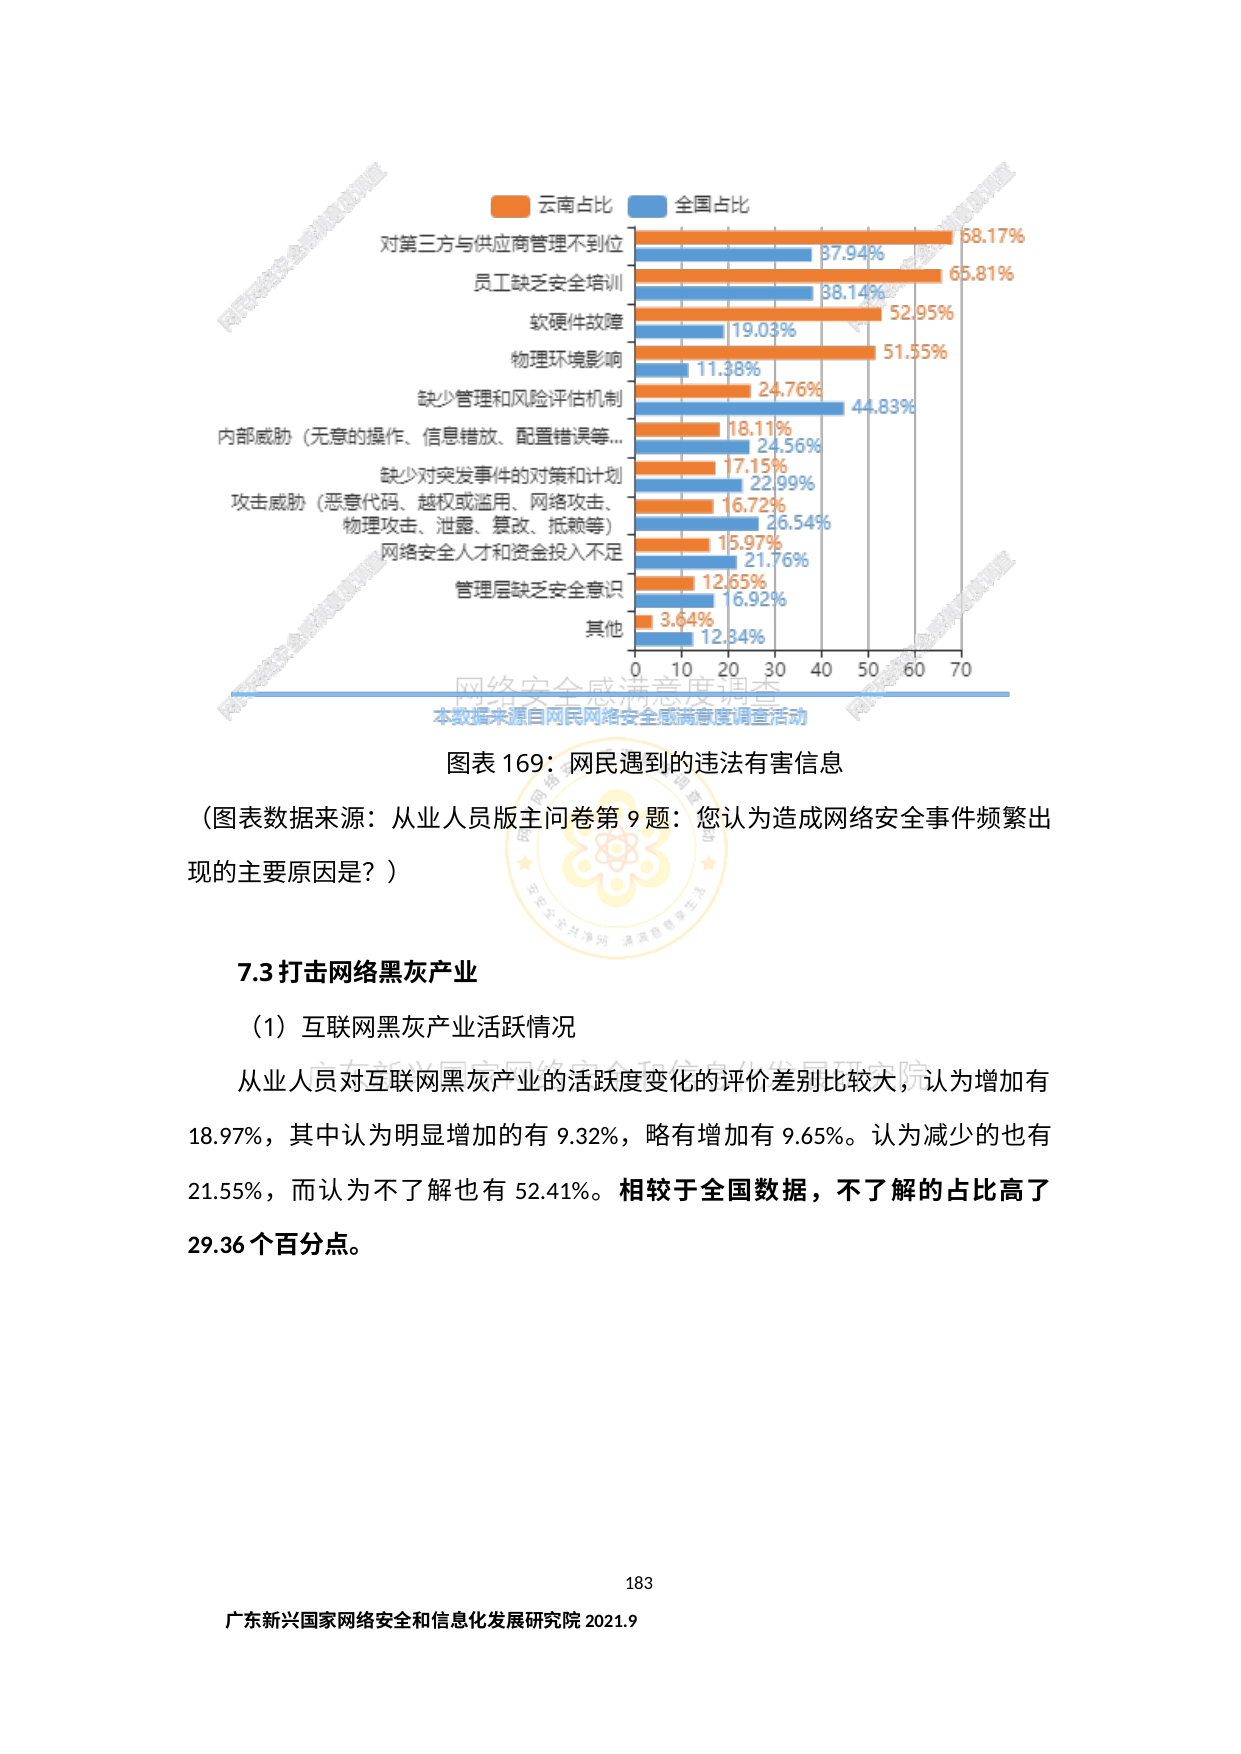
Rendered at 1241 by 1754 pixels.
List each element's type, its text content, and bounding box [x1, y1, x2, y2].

text （1）互联网黑灰产业活跃情况 [187, 1007, 1053, 1043]
subtitle 7.3打击网络黑灰产业 [187, 953, 1053, 989]
picture [202, 150, 1039, 744]
text 从业人员对互联网黑灰产业的活跃度变化的评价差别比较大，认为增加有18.97%，其中认为明显增加的有9.32%，略有增加有9.65%。认为减少的也有21.55%，而认为不了解也有52.41%。相较于全国数据，不了解的占比高了29.36个百分点。 [187, 1061, 1053, 1261]
text 图表169：网民遇到的违法有害信息 [187, 744, 1053, 780]
text （图表数据来源：从业人员版主问卷第9题：您认为造成网络安全事件频繁出现的主要原因是？） [187, 798, 1053, 889]
